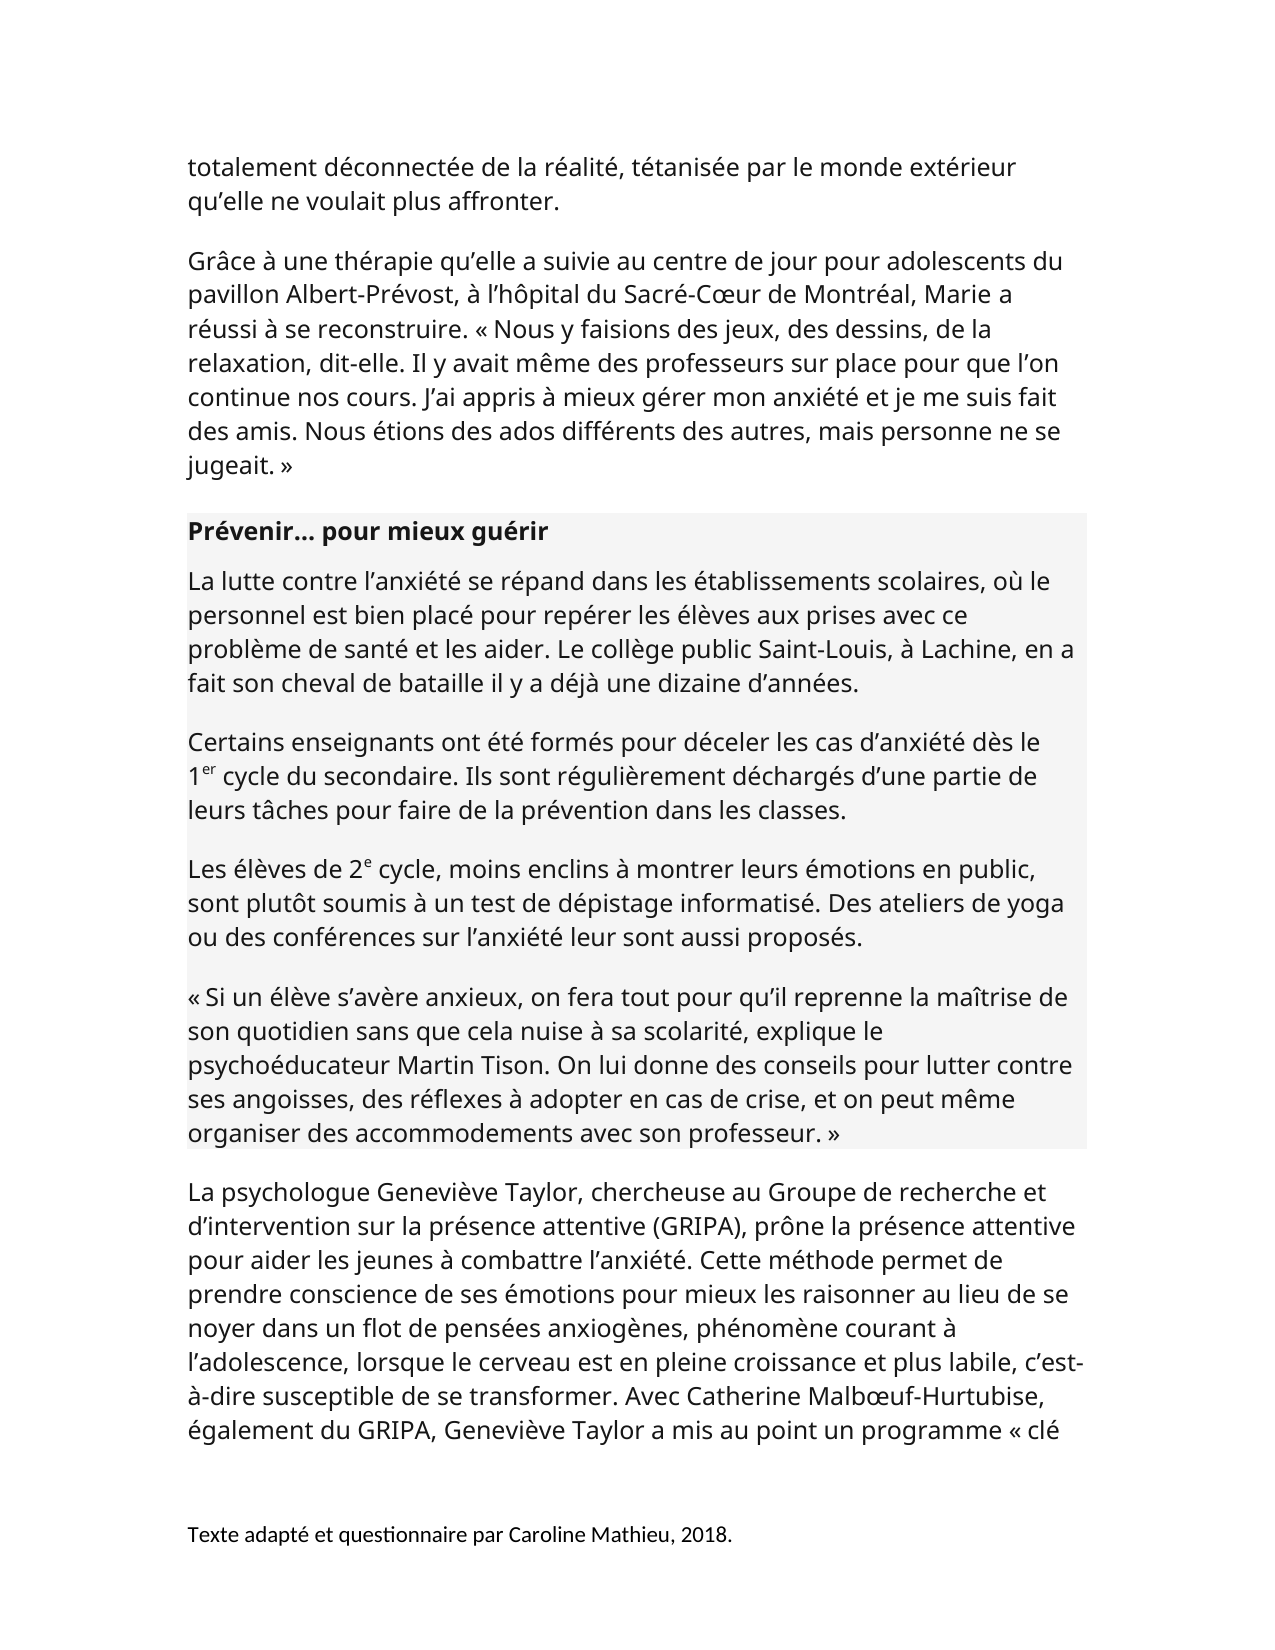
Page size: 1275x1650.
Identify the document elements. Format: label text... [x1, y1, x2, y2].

text Certains enseignants ont été formés pour déceler les cas d’anxiété dès le 1er cycle du secondaire. Ils sont régulièrement déchargés d’une partie de leurs tâches pour faire de la prévention dans les classes. [187, 725, 1087, 827]
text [187, 1174, 1087, 1447]
text « Si un élève s’avère anxieux, on fera tout pour qu’il reprenne la maîtrise de son quotidien sans que cela nuise à sa scolarité, explique le psychoéducateur Martin Tison. On lui donne des conseils pour lutter contre ses angoisses, des réflexes à adopter en cas de crise, et on peut même organiser des accommodements avec son professeur. » [187, 979, 1087, 1149]
text La lutte contre l’anxiété se répand dans les établissements scolaires, où le personnel est bien placé pour repérer les élèves aux prises avec ce problème de santé et les aider. Le collège public Saint-Louis, à Lachine, en a fait son cheval de bataille il y a déjà une dizaine d’années. [187, 563, 1087, 700]
text Les élèves de 2e cycle, moins enclins à montrer leurs émotions en public, sont plutôt soumis à un test de dépistage informatisé. Des ateliers de yoga ou des conférences sur l’anxiété leur sont aussi proposés. [187, 852, 1087, 954]
text Grâce à une thérapie qu’elle a suivie au centre de jour pour adolescents du pavillon Albert-Prévost, à l’hôpital du Sacré-Cœur de Montréal, Marie a réussi à se reconstruire. « Nous y faisions des jeux, des dessins, de la relaxation, dit-elle. Il y avait même des professeurs sur place pour que l’on continue nos cours. J’ai appris à mieux gérer mon anxiété et je me suis fait des amis. Nous étions des ados différents des autres, mais personne ne se jugeait. » [187, 243, 1087, 482]
text Prévenir… pour mieux guérir [187, 513, 1087, 548]
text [187, 150, 1087, 218]
